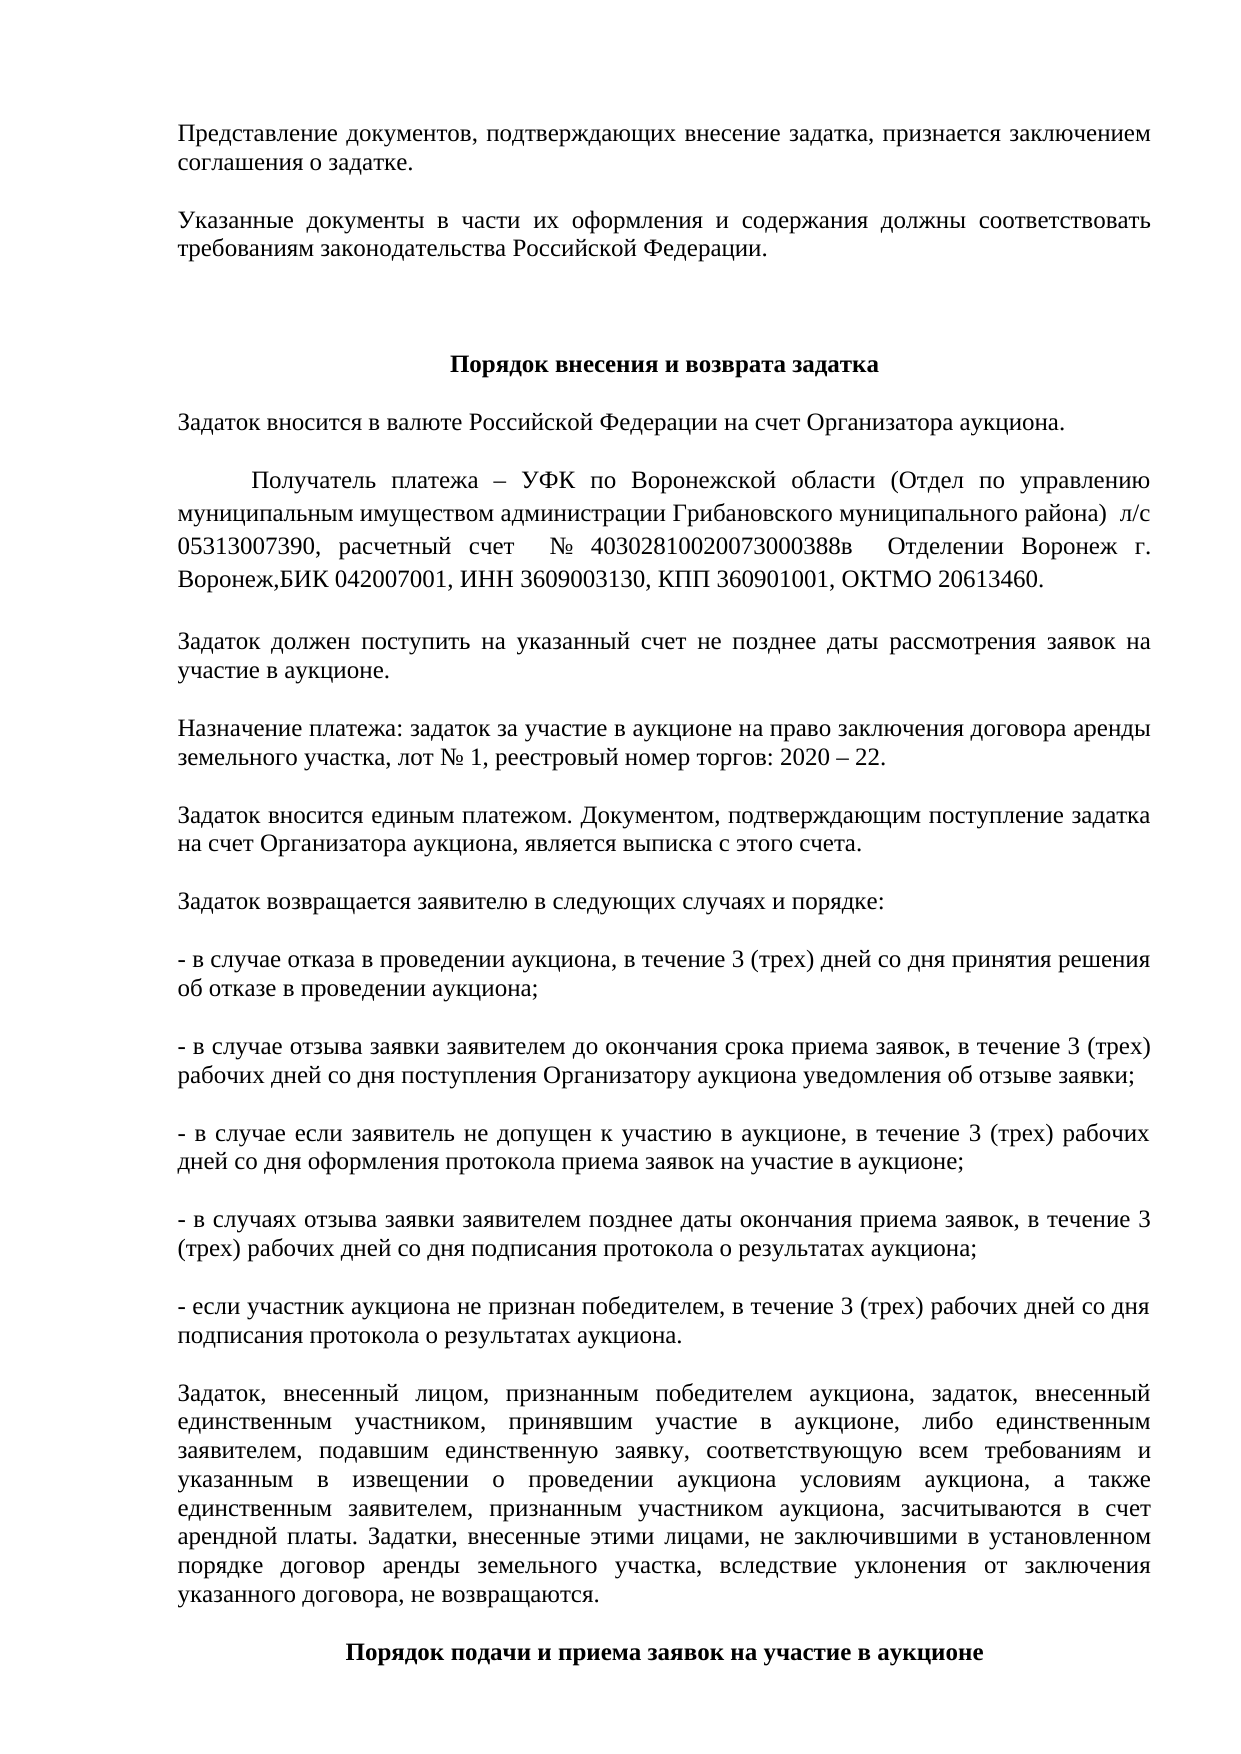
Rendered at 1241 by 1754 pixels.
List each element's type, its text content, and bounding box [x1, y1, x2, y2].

text Задаток вносится единым платежом. Документом, подтверждающим поступление задатка на счет Организатора аукциона, является выписка с этого счета. [177, 800, 1152, 857]
text Представление документов, подтверждающих внесение задатка, признается заключением соглашения о задатке. [177, 118, 1152, 176]
text Назначение платежа: задаток за участие в аукционе на право заключения договора аренды земельного участка, лот № 1, реестровый номер торгов: 2020 – 22. [177, 713, 1152, 771]
text Порядок внесения и возврата задатка [177, 349, 1152, 378]
text - в случае отзыва заявки заявителем до окончания срока приема заявок, в течение 3 (трех) рабочих дней со дня поступления Организатору аукциона уведомления об отзыве заявки; [177, 1031, 1152, 1088]
text Порядок подачи и приема заявок на участие в аукционе [177, 1637, 1152, 1666]
text - в случае если заявитель не допущен к участию в аукционе, в течение 3 (трех) рабочих дней со дня оформления протокола приема заявок на участие в аукционе; [177, 1118, 1152, 1175]
text - если участник аукциона не признан победителем, в течение 3 (трех) рабочих дней со дня подписания протокола о результатах аукциона. [177, 1291, 1152, 1348]
text Задаток возвращается заявителю в следующих случаях и порядке: [177, 886, 1152, 915]
text Указанные документы в части их оформления и содержания должны соответствовать требованиям законодательства Российской Федерации. [177, 205, 1152, 262]
text - в случаях отзыва заявки заявителем позднее даты окончания приема заявок, в течение 3 (трех) рабочих дней со дня подписания протокола о результатах аукциона; [177, 1204, 1152, 1262]
text Задаток вносится в валюте Российской Федерации на счет Организатора аукциона. [177, 407, 1152, 436]
text - в случае отказа в проведении аукциона, в течение 3 (трех) дней со дня принятия решения об отказе в проведении аукциона; [177, 944, 1152, 1002]
text Задаток должен поступить на указанный счет не позднее даты рассмотрения заявок на участие в аукционе. [177, 626, 1152, 684]
text Получатель платежа – УФК по Воронежской области (Отдел по управлению муниципальным имуществом администрации Грибановского муниципального района) л/с 05313007390, расчетный счет № 40302810020073000388в Отделении Воронеж г. Воронеж,БИК 042007001, ИНН 3609003130, КПП 360901001, ОКТМО 20613460. [177, 465, 1152, 593]
text Задаток, внесенный лицом, признанным победителем аукциона, задаток, внесенный единственным участником, принявшим участие в аукционе, либо единственным заявителем, подавшим единственную заявку, соответствующую всем требованиям и указанным в извещении о проведении аукциона условиям аукциона, а также единственным заявителем, признанным участником аукциона, засчитываются в счет арендной платы. Задатки, внесенные этими лицами, не заключившими в установленном порядке договор аренды земельного участка, вследствие уклонения от заключения указанного договора, не возвращаются. [177, 1378, 1152, 1608]
